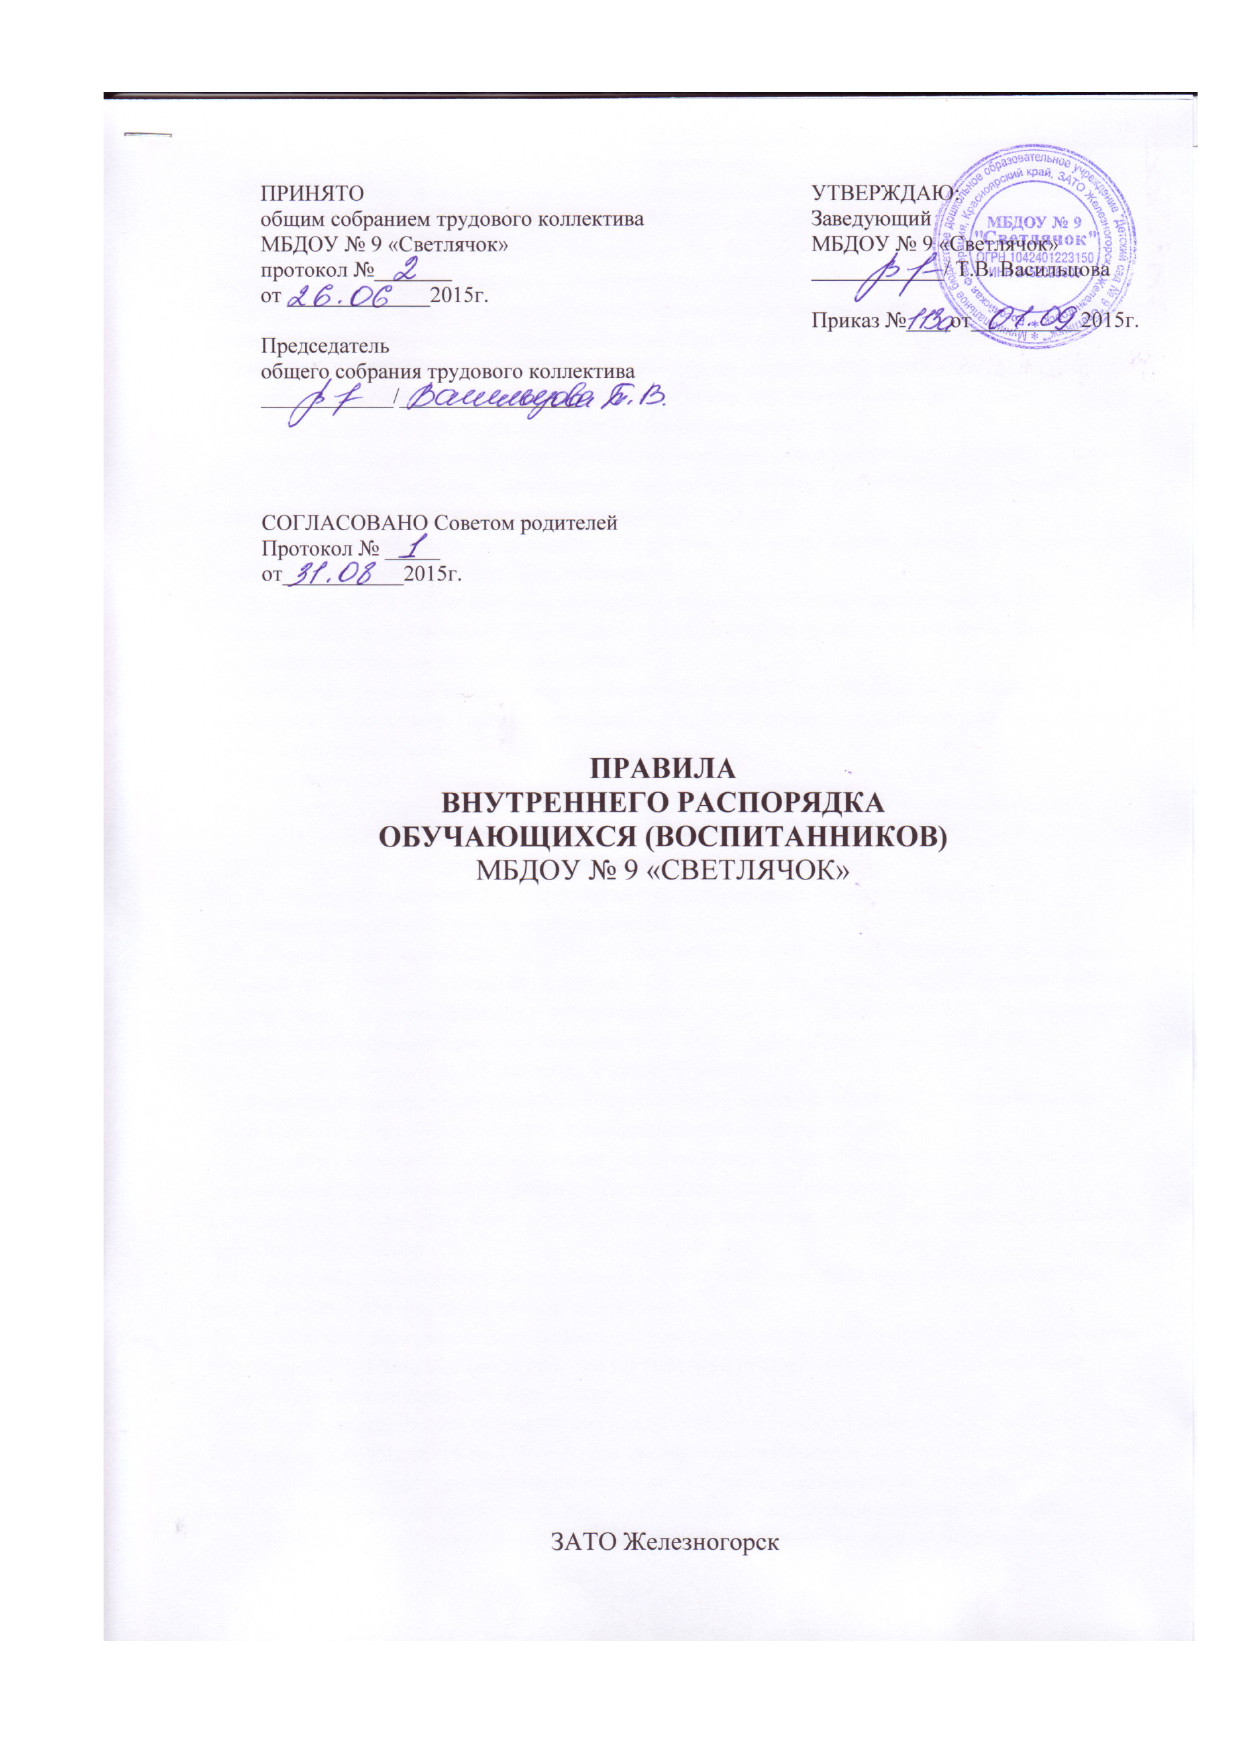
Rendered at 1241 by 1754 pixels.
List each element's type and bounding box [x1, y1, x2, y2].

picture [103, 92, 1198, 1641]
